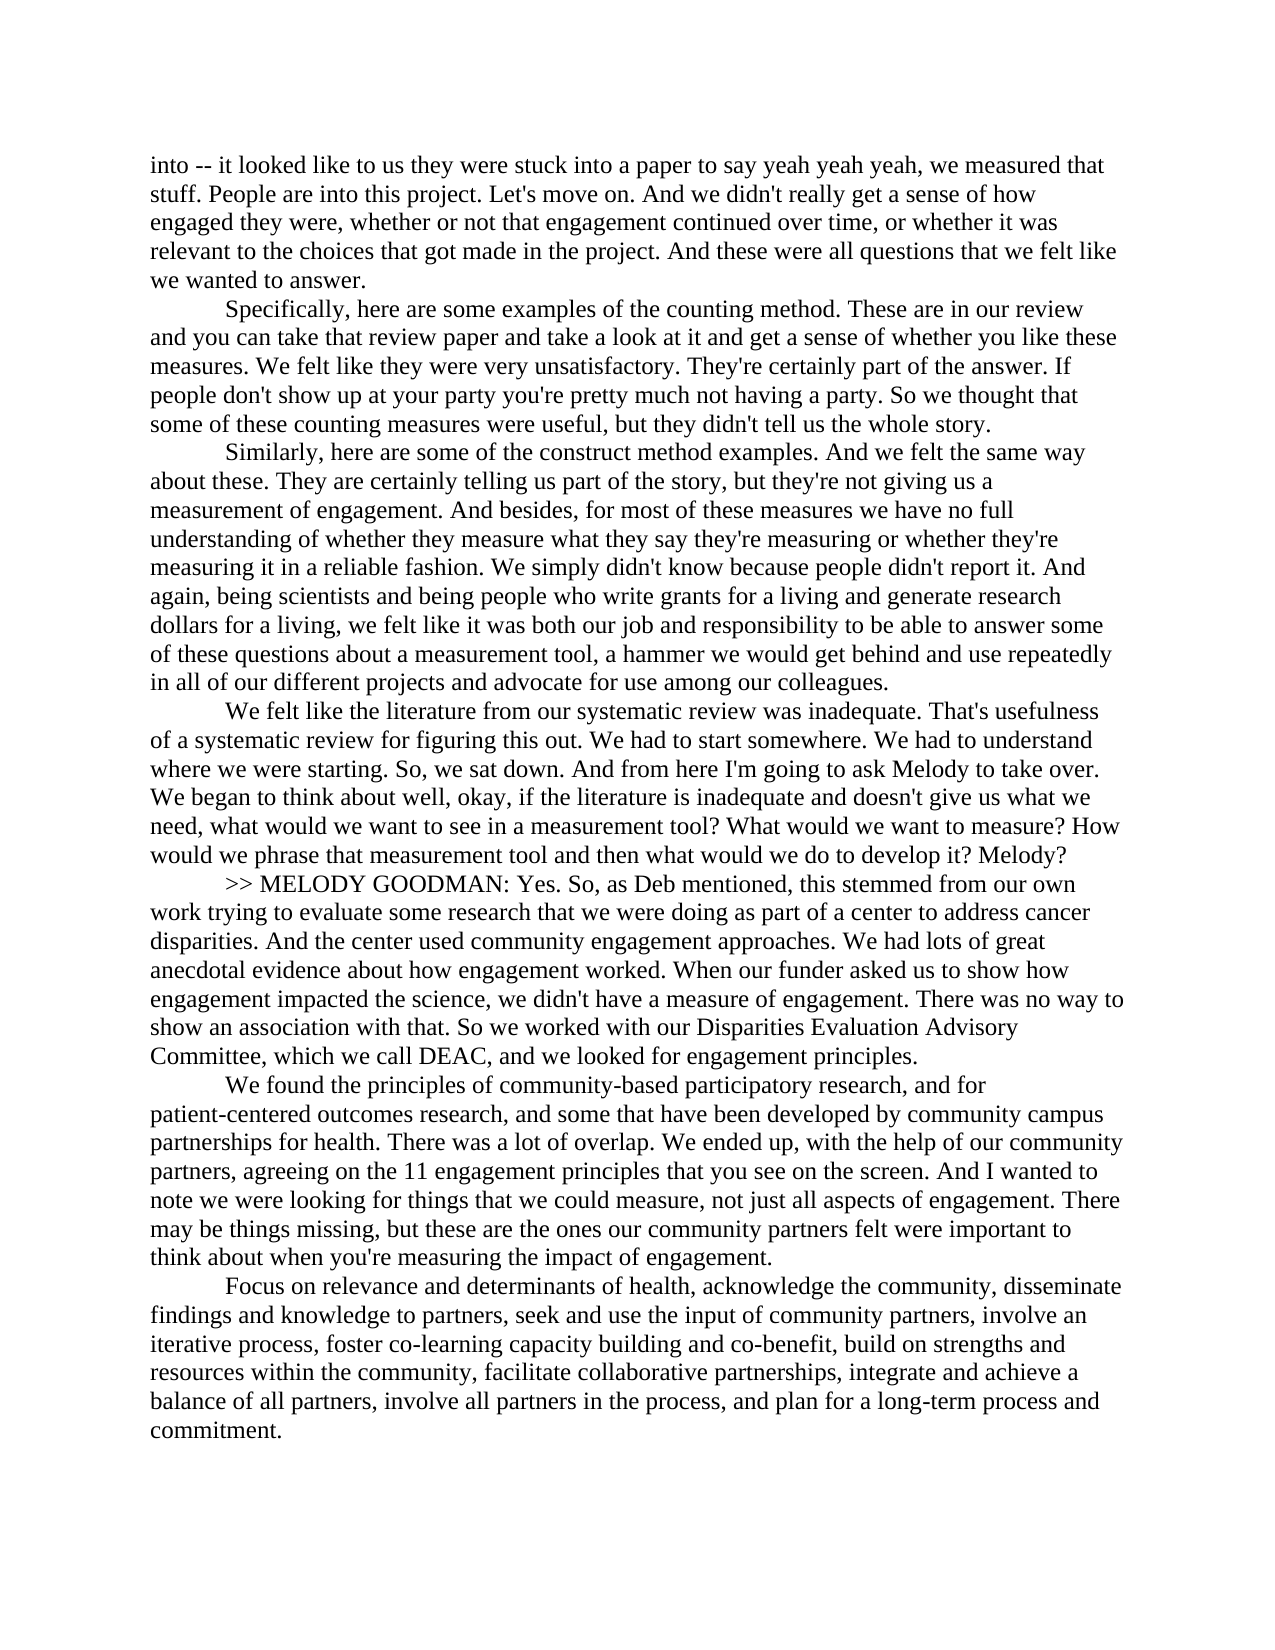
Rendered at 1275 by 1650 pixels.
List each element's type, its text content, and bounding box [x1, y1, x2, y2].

text Focus on relevance and determinants of health, acknowledge the community, disseminate findings and knowledge to partners, seek and use the input of community partners, involve an iterative process, foster co-learning capacity building and co-benefit, build on strengths and resources within the community, facilitate collaborative partnerships, integrate and achieve a balance of all partners, involve all partners in the process, and plan for a long-term process and commitment. [150, 1271, 1125, 1444]
text Similarly, here are some of the construct method examples. And we felt the same way about these. They are certainly telling us part of the story, but they're not giving us a measurement of engagement. And besides, for most of these measures we have no full understanding of whether they measure what they say they're measuring or whether they're measuring it in a reliable fashion. We simply didn't know because people didn't report it. And again, being scientists and being people who write grants for a living and generate research dollars for a living, we felt like it was both our job and responsibility to be able to answer some of these questions about a measurement tool, a hammer we would get behind and use repeatedly in all of our different projects and advocate for use among our colleagues. [150, 437, 1125, 696]
text Specifically, here are some examples of the counting method. These are in our review and you can take that review paper and take a look at it and get a sense of whether you like these measures. We felt like they were very unsatisfactory. They're certainly part of the answer. If people don't show up at your party you're pretty much not having a party. So we thought that some of these counting measures were useful, but they didn't tell us the whole story. [150, 294, 1125, 437]
text We felt like the literature from our systematic review was inadequate. That's usefulness of a systematic review for figuring this out. We had to start somewhere. We had to understand where we were starting. So, we sat down. And from here I'm going to ask Melody to take over. We began to think about well, okay, if the literature is inadequate and doesn't give us what we need, what would we want to see in a measurement tool? What would we want to measure? How would we phrase that measurement tool and then what would we do to develop it? Melody? [150, 696, 1125, 869]
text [150, 150, 1125, 294]
text We found the principles of community-based participatory research, and for patient-centered outcomes research, and some that have been developed by community campus partnerships for health. There was a lot of overlap. We ended up, with the help of our community partners, agreeing on the 11 engagement principles that you see on the screen. And I wanted to note we were looking for things that we could measure, not just all aspects of engagement. There may be things missing, but these are the ones our community partners felt were important to think about when you're measuring the impact of engagement. [150, 1070, 1125, 1271]
text >> MELODY GOODMAN: Yes. So, as Deb mentioned, this stemmed from our own work trying to evaluate some research that we were doing as part of a center to address cancer disparities. And the center used community engagement approaches. We had lots of great anecdotal evidence about how engagement worked. When our funder asked us to show how engagement impacted the science, we didn't have a measure of engagement. There was no way to show an association with that. So we worked with our Disparities Evaluation Advisory Committee, which we call DEAC, and we looked for engagement principles. [150, 869, 1125, 1070]
